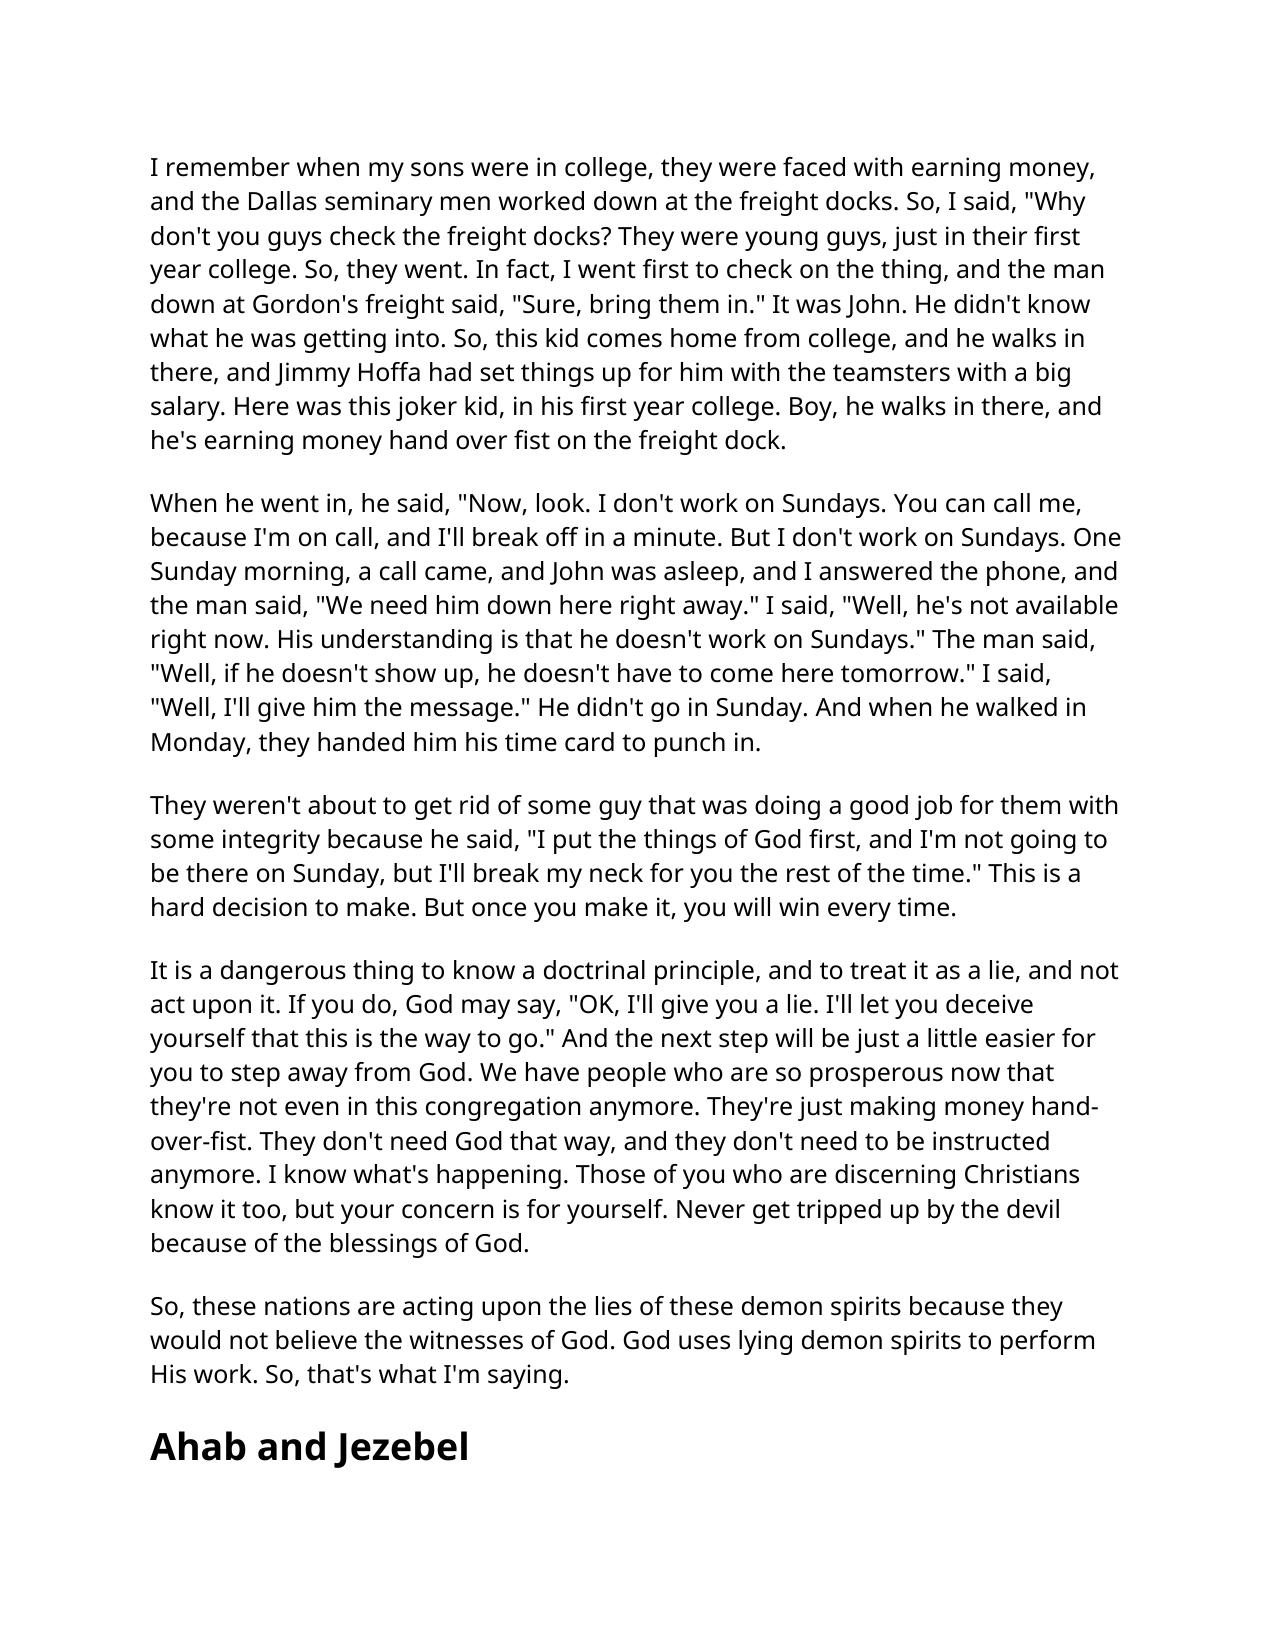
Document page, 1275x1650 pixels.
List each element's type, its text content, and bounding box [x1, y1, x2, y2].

text When he went in, he said, "Now, look. I don't work on Sundays. You can call me, because I'm on call, and I'll break off in a minute. But I don't work on Sundays. One Sunday morning, a call came, and John was asleep, and I answered the phone, and the man said, "We need him down here right away." I said, "Well, he's not available right now. His understanding is that he doesn't work on Sundays." The man said, "Well, if he doesn't show up, he doesn't have to come here tomorrow." I said, "Well, I'll give him the message." He didn't go in Sunday. And when he walked in Monday, they handed him his time card to punch in. [150, 486, 1125, 758]
text I remember when my sons were in college, they were faced with earning money, and the Dallas seminary men worked down at the freight docks. So, I said, "Why don't you guys check the freight docks? They were young guys, just in their first year college. So, they went. In fact, I went first to check on the thing, and the man down at Gordon's freight said, "Sure, bring them in." It was John. He didn't know what he was getting into. So, this kid comes home from college, and he walks in there, and Jimmy Hoffa had set things up for him with the teamsters with a big salary. Here was this joker kid, in his first year college. Boy, he walks in there, and he's earning money hand over fist on the freight dock. [150, 150, 1125, 457]
text It is a dangerous thing to know a doctrinal principle, and to treat it as a lie, and not act upon it. If you do, God may say, "OK, I'll give you a lie. I'll let you deceive yourself that this is the way to go." And the next step will be just a little easier for you to step away from God. We have people who are so prosperous now that they're not even in this congregation anymore. They're just making money hand-over-fist. They don't need God that way, and they don't need to be instructed anymore. I know what's happening. Those of you who are discerning Christians know it too, but your concern is for yourself. Never get tripped up by the devil because of the blessings of God. [150, 953, 1125, 1259]
text So, these nations are acting upon the lies of these demon spirits because they would not believe the witnesses of God. God uses lying demon spirits to perform His work. So, that's what I'm saying. [150, 1288, 1125, 1391]
text They weren't about to get rid of some guy that was doing a good job for them with some integrity because he said, "I put the things of God first, and I'm not going to be there on Sunday, but I'll break my neck for you the rest of the time." This is a hard decision to make. But once you make it, you will win every time. [150, 787, 1125, 924]
text Ahab and Jezebel [150, 1420, 1125, 1471]
